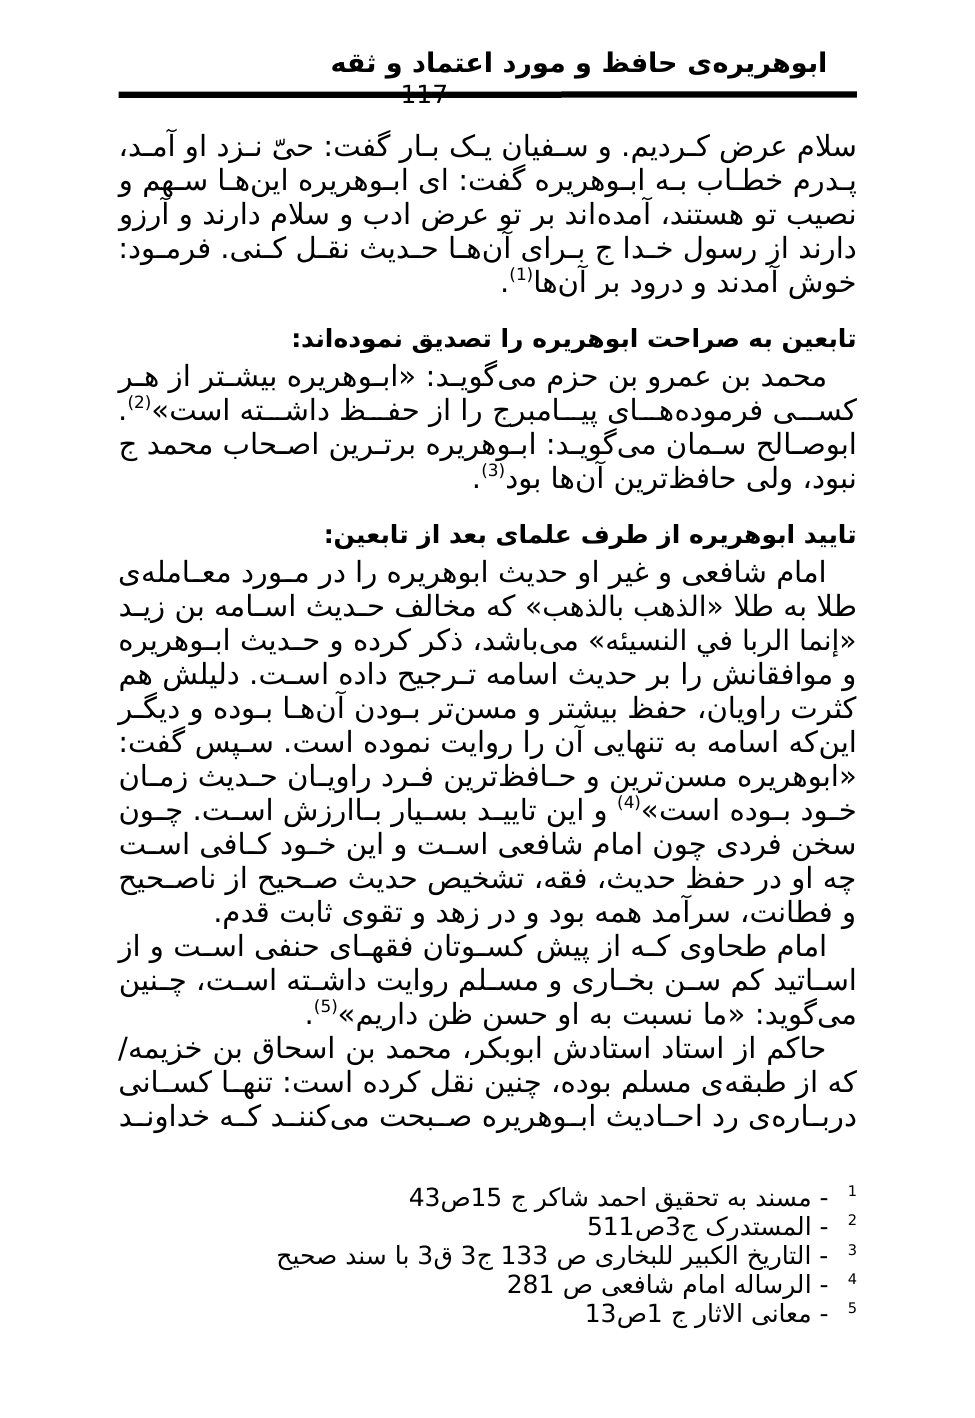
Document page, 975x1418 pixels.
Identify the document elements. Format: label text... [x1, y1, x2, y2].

text تایید ابوهریره از طرف علمای بعد از تابعین: [118, 520, 857, 549]
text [118, 1031, 857, 1133]
text تابعین به صراحت ابوهریره را تصدیق نموده‌اند: [118, 324, 857, 353]
text امام طحاوی که از پیش کسوتان فقهای حنفی است و از اساتید کم سن بخاری و مسلم روایت داشته است، چنین می‌گوید: «ما نسبت به او حسن ظن داریم»(). [118, 929, 857, 1031]
text محمد بن عمرو بن حزم می‌گوید: «ابوهریره بیشتر از هر کسی فرموده‌های پیامبرج را از حفظ داشته است»(). ابوصالح سمان می‌گوید: ابوهریره برترین اصحاب محمد ج نبود، ولی حافظ‌ترین آن‌ها بود(). [118, 359, 857, 495]
text امام شافعی و غیر او حدیث ابوهریره را در مورد معامله‌ی طلا به طلا «الذهب بالذهب» که مخالف حدیث اسامه بن زید «إنما الربا في النسیئه» می‌باشد، ذکر کرده و حدیث ابوهریره و موافقانش را بر حدیث اسامه ترجیح داده است. دلیلش هم کثرت راویان، حفظ بیشتر و مسن‌تر بودن آن‌ها بوده و دیگر این‌که اسامه به تنهایی آن را روایت نموده است. سپس گفت: «ابوهریره مسن‌ترین و حافظ‌ترین فرد راویان حدیث زمان خود بوده است»() و این تایید بسیار باارزش است. چون سخن فردی چون امام شافعی است و این خود کافی است چه او در حفظ حدیث، فقه، تشخیص حدیث صحیح از ناصحیح و فطانت، سرآمد همه بود و در زهد و تقوی ثابت قدم. [118, 556, 857, 929]
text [118, 129, 857, 299]
